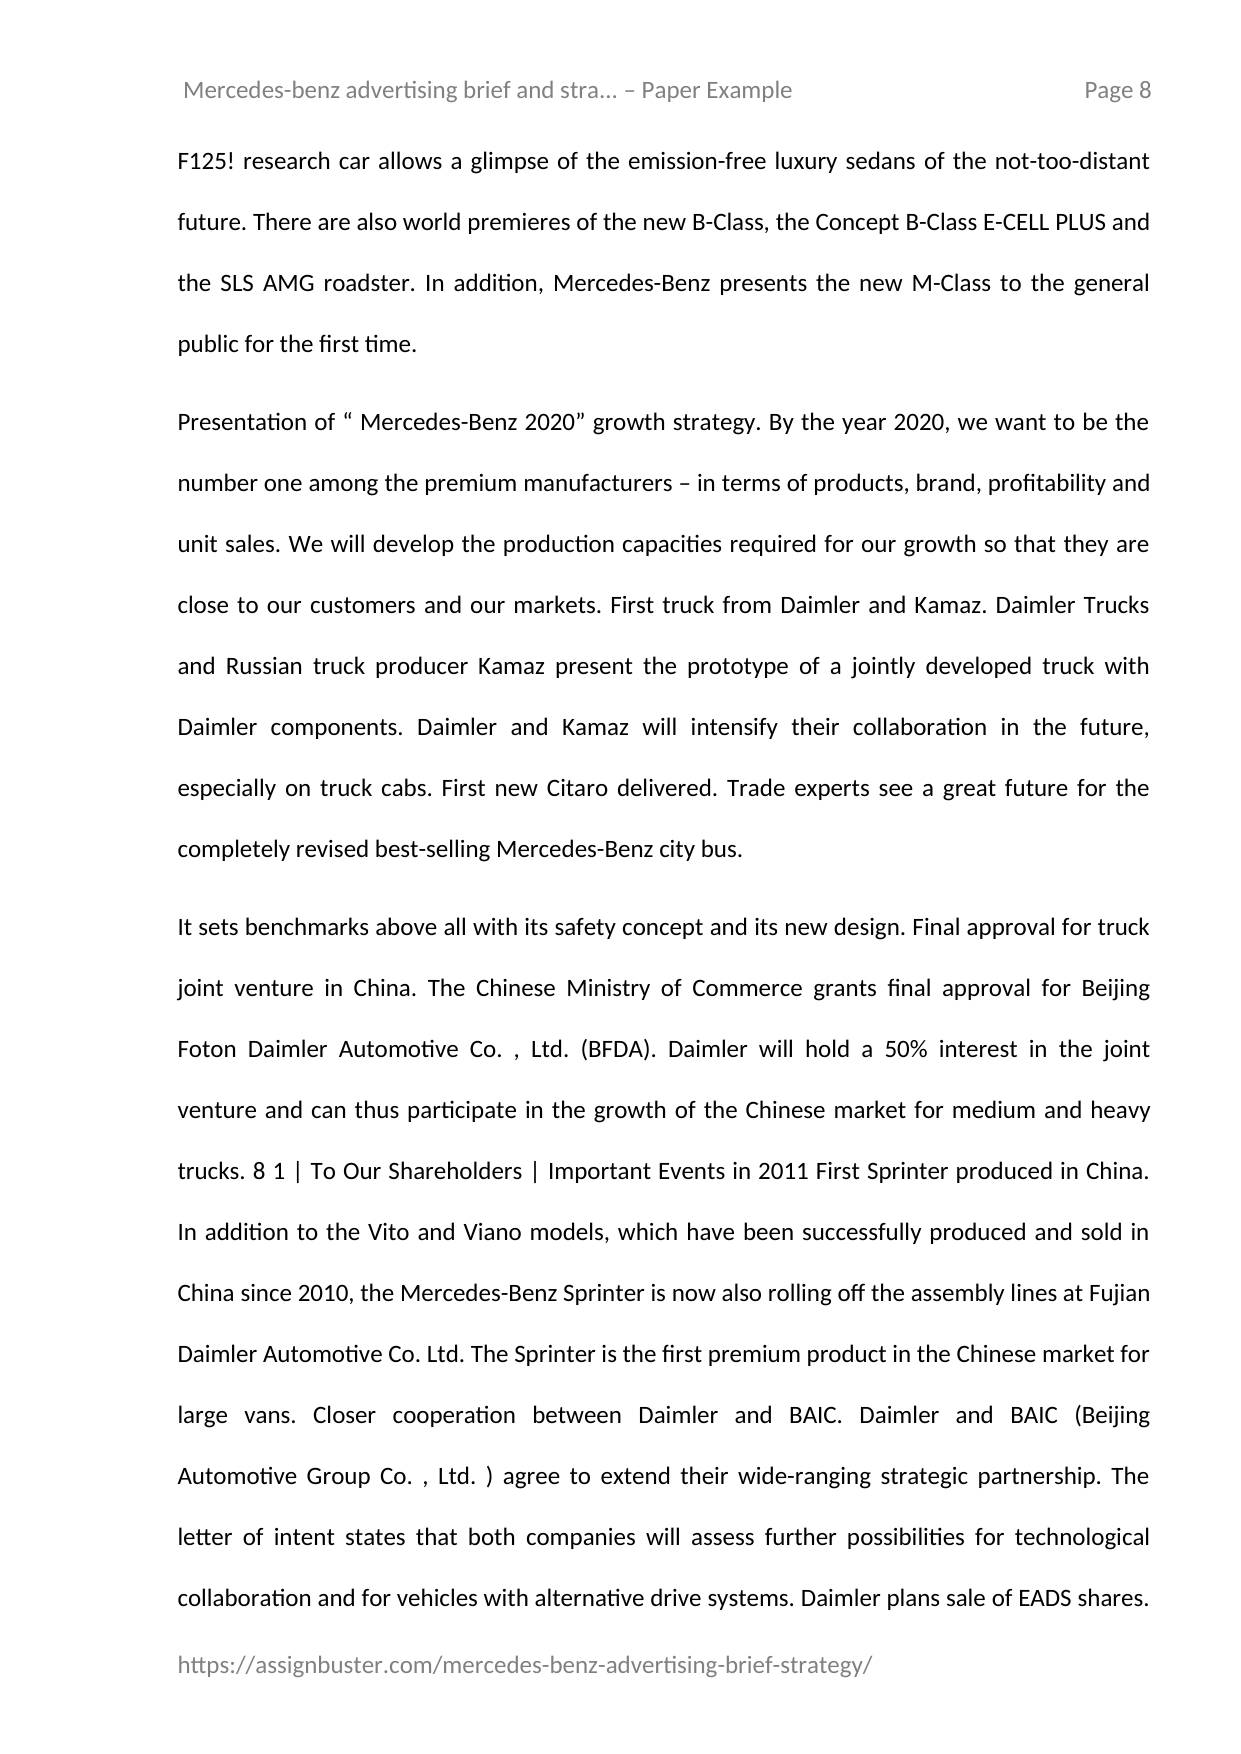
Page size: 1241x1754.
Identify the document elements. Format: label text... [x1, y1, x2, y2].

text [177, 145, 1152, 359]
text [177, 911, 1152, 1613]
text Presentation of “ Mercedes-Benz 2020” growth strategy. By the year 2020, we want to be the number one among the premium manufacturers – in terms of products, brand, profitability and unit sales. We will develop the production capacities required for our growth so that they are close to our customers and our markets. First truck from Daimler and Kamaz. Daimler Trucks and Russian truck producer Kamaz present the prototype of a jointly developed truck with Daimler components. Daimler and Kamaz will intensify their collaboration in the future, especially on truck cabs. First new Citaro delivered. Trade experts see a great future for the completely revised best-selling Mercedes-Benz city bus. [177, 406, 1152, 864]
